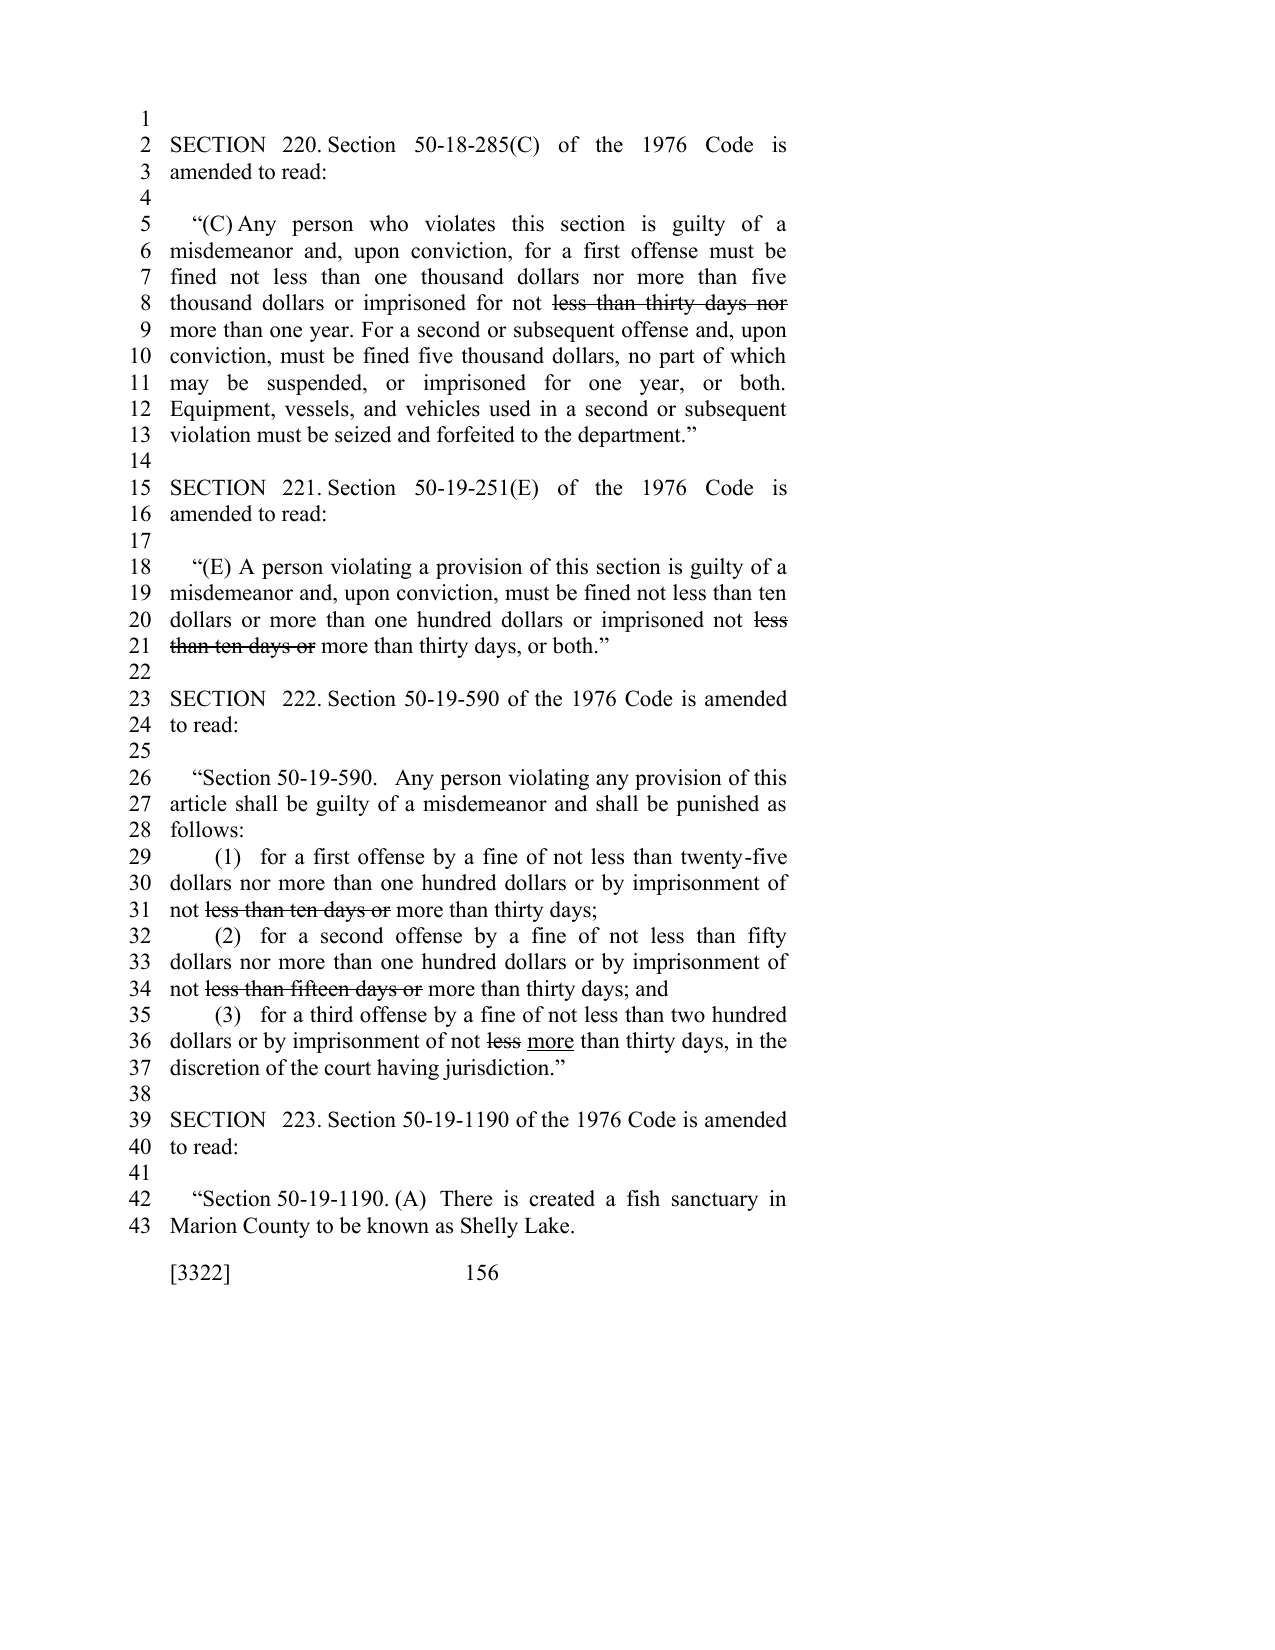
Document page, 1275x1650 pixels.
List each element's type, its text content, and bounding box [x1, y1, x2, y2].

text “Section 50-19-1190. (A) There is created a fish sanctuary in Marion County to be known as Shelly Lake. [169, 1186, 787, 1238]
text SECTION 220. Section 50-18-285(C) of the 1976 Code is amended to read: [169, 131, 787, 184]
text SECTION 222. Section 50-19-590 of the 1976 Code is amended to read: [169, 685, 787, 737]
text “(C) Any person who violates this section is guilty of a misdemeanor and, upon conviction, for a first offense must be fined not less than one thousand dollars nor more than five thousand dollars or imprisoned for not less than thirty days nor more than one year. For a second or subsequent offense and, upon conviction, must be fined five thousand dollars, no part of which may be suspended, or imprisoned for one year, or both. Equipment, vessels, and vehicles used in a second or subsequent violation must be seized and forfeited to the department.” [169, 210, 787, 448]
text SECTION 221. Section 50-19-251(E) of the 1976 Code is amended to read: [169, 474, 787, 527]
text SECTION 223. Section 50-19-1190 of the 1976 Code is amended to read: [169, 1106, 787, 1159]
text (3) for a third offense by a fine of not less than two hundred dollars or by imprisonment of not less more than thirty days, in the discretion of the court having jurisdiction.” [169, 1001, 787, 1080]
text (2) for a second offense by a fine of not less than fifty dollars nor more than one hundred dollars or by imprisonment of not less than fifteen days or more than thirty days; and [169, 922, 787, 1001]
text (1) for a first offense by a fine of not less than twenty-five dollars nor more than one hundred dollars or by imprisonment of not less than ten days or more than thirty days; [169, 843, 787, 922]
text “Section 50-19-590. Any person violating any provision of this article shall be guilty of a misdemeanor and shall be punished as follows: [169, 764, 787, 843]
text “(E) A person violating a provision of this section is guilty of a misdemeanor and, upon conviction, must be fined not less than ten dollars or more than one hundred dollars or imprisoned not less than ten days or more than thirty days, or both.” [169, 553, 787, 658]
